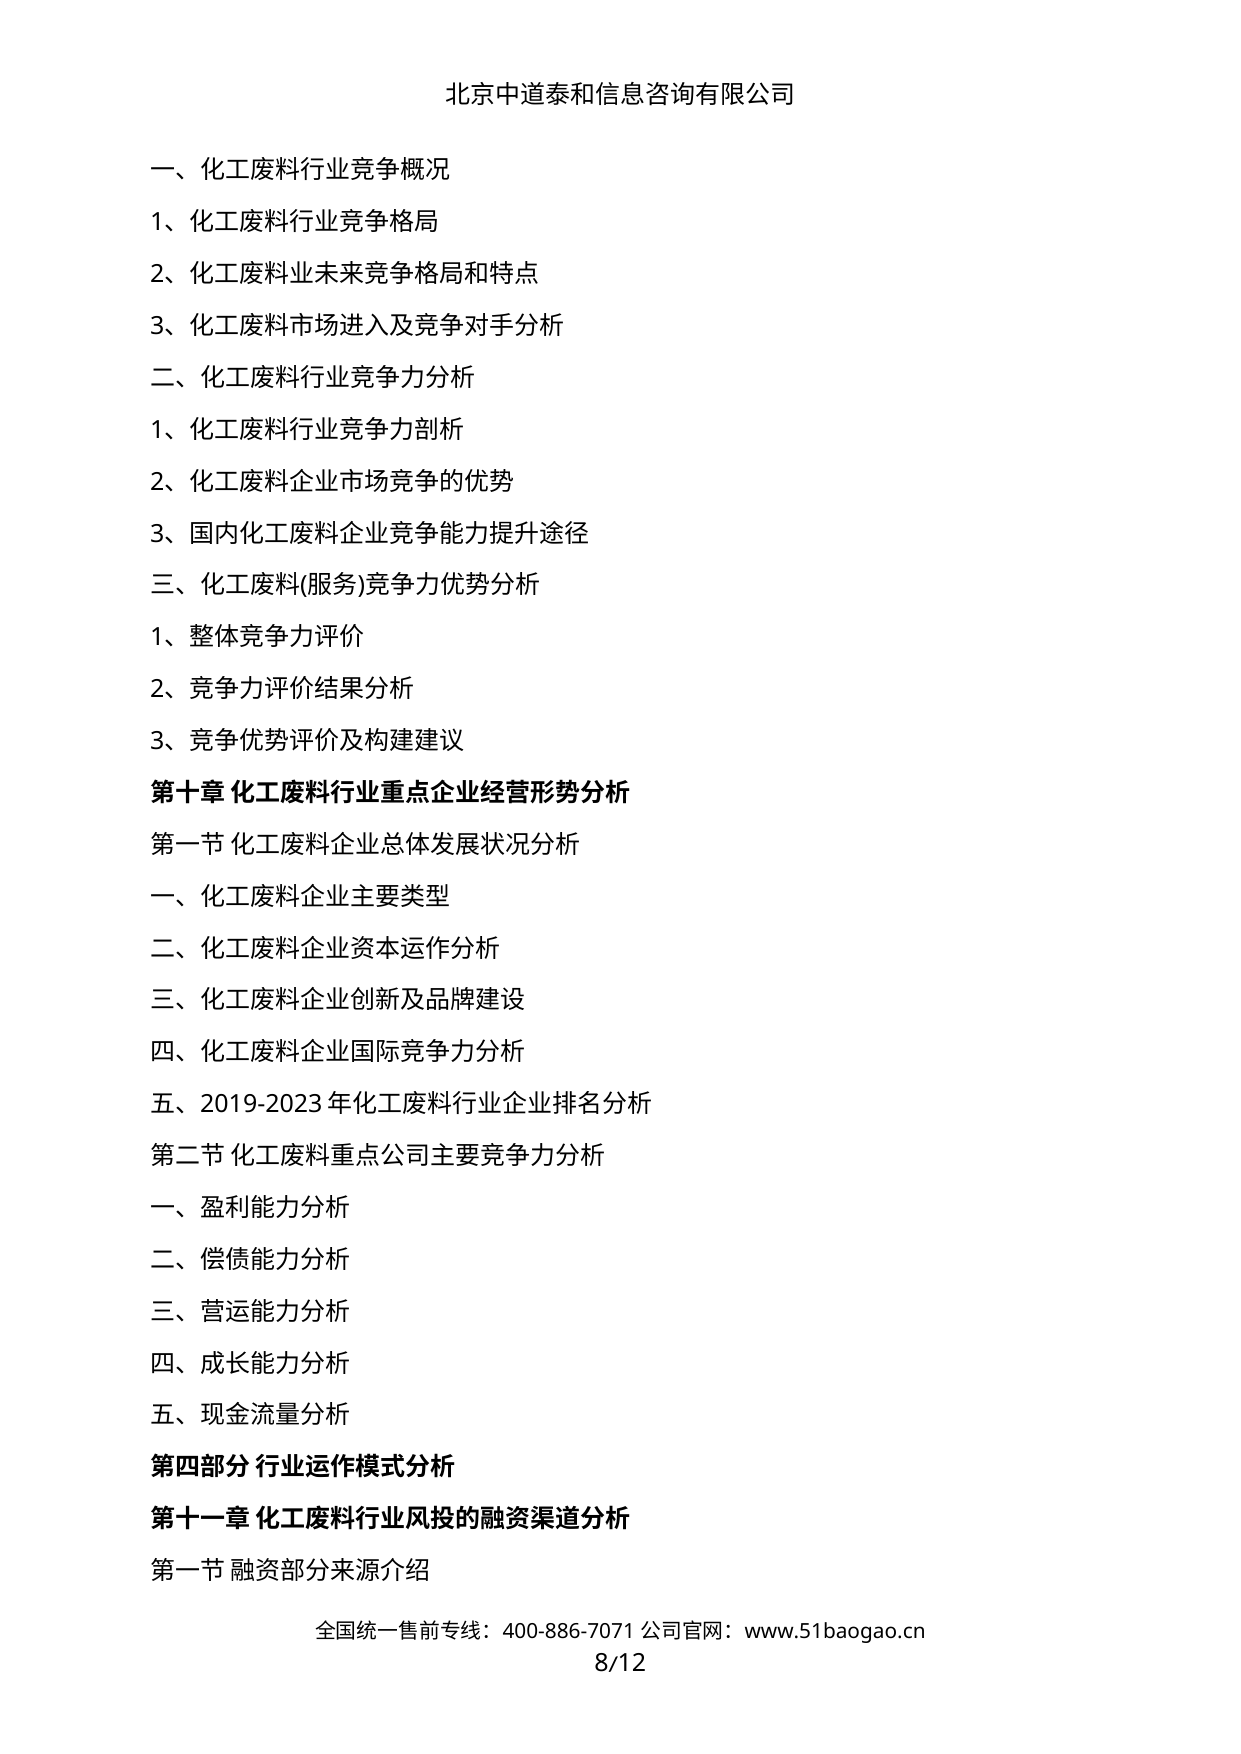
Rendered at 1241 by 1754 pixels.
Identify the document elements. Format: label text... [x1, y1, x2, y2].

text 四、成长能力分析 [150, 1343, 1090, 1379]
text 第四部分 行业运作模式分析 [150, 1447, 1090, 1483]
text 一、化工废料行业竞争概况 [150, 150, 1090, 186]
text 第二节 化工废料重点公司主要竞争力分析 [150, 1136, 1090, 1172]
text 3、国内化工废料企业竞争能力提升途径 [150, 513, 1090, 549]
text 一、化工废料企业主要类型 [150, 876, 1090, 912]
text 第十一章 化工废料行业风投的融资渠道分析 [150, 1499, 1090, 1535]
text 二、偿债能力分析 [150, 1239, 1090, 1276]
text 2、化工废料企业市场竞争的优势 [150, 461, 1090, 497]
text 五、2019-2023年化工废料行业企业排名分析 [150, 1084, 1090, 1120]
text 二、化工废料企业资本运作分析 [150, 928, 1090, 964]
text 第十章 化工废料行业重点企业经营形势分析 [150, 772, 1090, 809]
text 第一节 化工废料企业总体发展状况分析 [150, 824, 1090, 861]
text 3、竞争优势评价及构建建议 [150, 721, 1090, 757]
text 第一节 融资部分来源介绍 [150, 1551, 1090, 1587]
text 一、盈利能力分析 [150, 1187, 1090, 1224]
text 四、化工废料企业国际竞争力分析 [150, 1032, 1090, 1068]
text 五、现金流量分析 [150, 1395, 1090, 1431]
text 三、化工废料(服务)竞争力优势分析 [150, 565, 1090, 601]
text 1、化工废料行业竞争格局 [150, 202, 1090, 238]
text 2、化工废料业未来竞争格局和特点 [150, 254, 1090, 290]
text 1、化工废料行业竞争力剖析 [150, 409, 1090, 446]
text 1、整体竞争力评价 [150, 617, 1090, 653]
text 3、化工废料市场进入及竞争对手分析 [150, 306, 1090, 342]
text 2、竞争力评价结果分析 [150, 669, 1090, 705]
text 三、化工废料企业创新及品牌建设 [150, 980, 1090, 1016]
text 二、化工废料行业竞争力分析 [150, 357, 1090, 394]
text 三、营运能力分析 [150, 1291, 1090, 1327]
